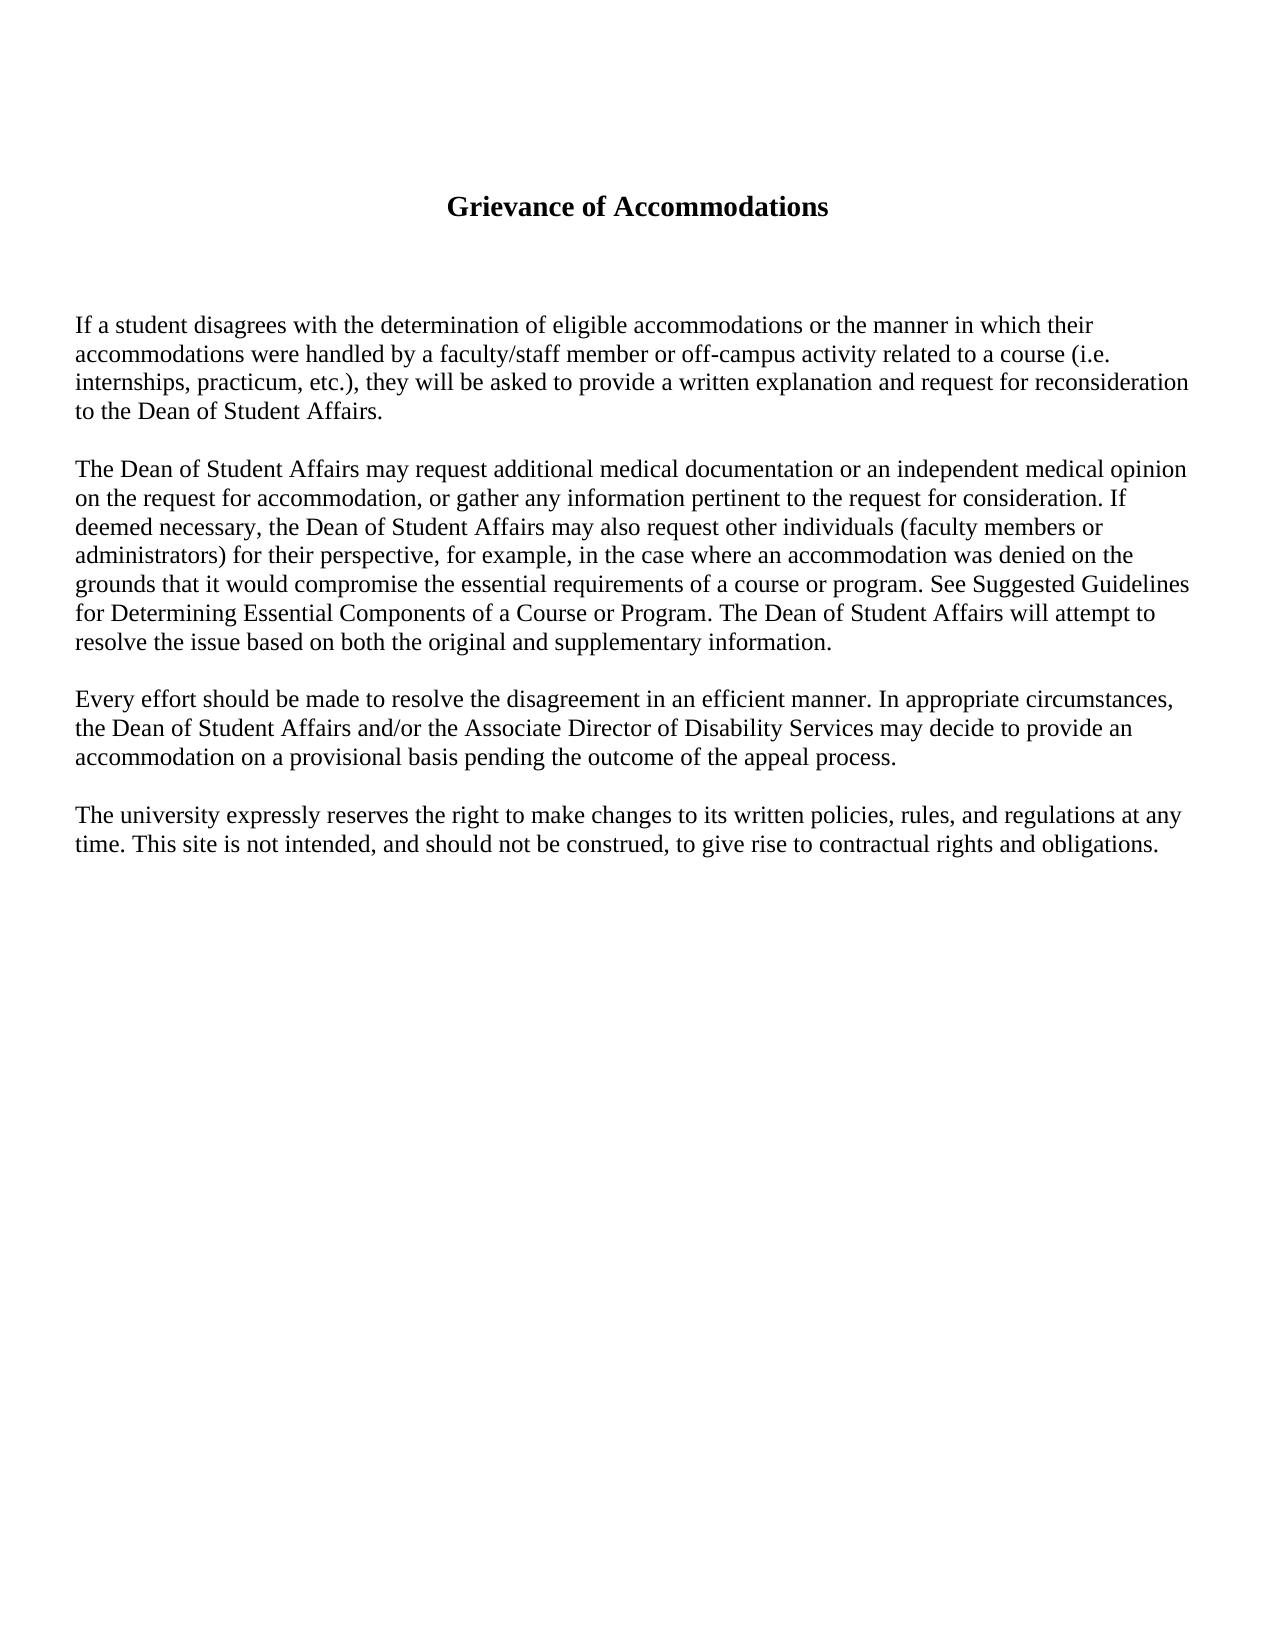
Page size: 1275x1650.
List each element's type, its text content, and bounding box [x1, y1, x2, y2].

text The Dean of Student Affairs may request additional medical documentation or an independent medical opinion on the request for accommodation, or gather any information pertinent to the request for consideration. If deemed necessary, the Dean of Student Affairs may also request other individuals (faculty members or administrators) for their perspective, for example, in the case where an accommodation was denied on the grounds that it would compromise the essential requirements of a course or program. See Suggested Guidelines for Determining Essential Components of a Course or Program. The Dean of Student Affairs will attempt to resolve the issue based on both the original and supplementary information. [75, 454, 1200, 655]
text Every effort should be made to resolve the disagreement in an efficient manner. In appropriate circumstances, the Dean of Student Affairs and/or the Associate Director of Disability Services may decide to provide an accommodation on a provisional basis pending the outcome of the appeal process. [75, 684, 1200, 771]
text Grievance of Accommodations [75, 189, 1200, 223]
text If a student disagrees with the determination of eligible accommodations or the manner in which their accommodations were handled by a faculty/staff member or off-campus activity related to a course (i.e. internships, practicum, etc.), they will be asked to provide a written explanation and request for reconsideration to the Dean of Student Affairs. [75, 310, 1200, 425]
text The university expressly reserves the right to make changes to its written policies, rules, and regulations at any time. This site is not intended, and should not be construed, to give rise to contractual rights and obligations. [75, 800, 1200, 857]
